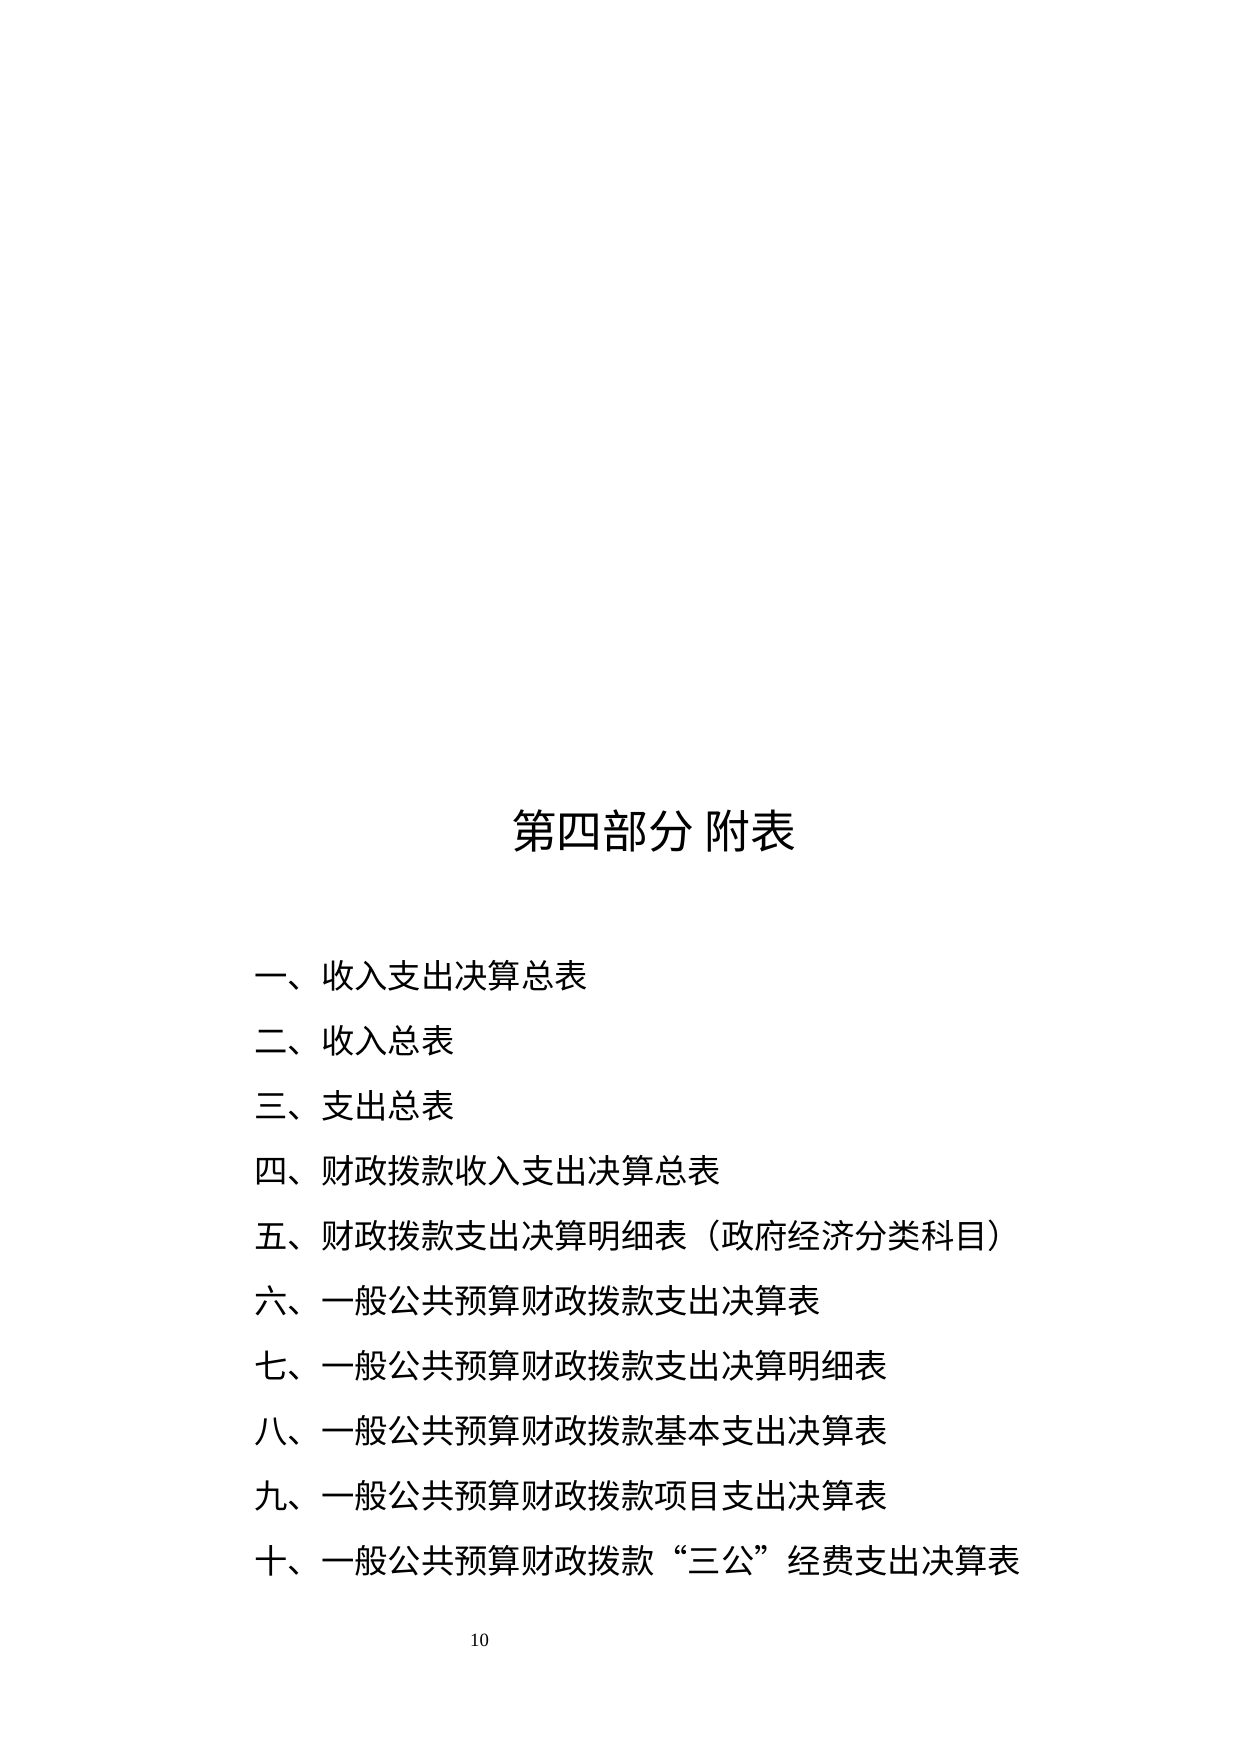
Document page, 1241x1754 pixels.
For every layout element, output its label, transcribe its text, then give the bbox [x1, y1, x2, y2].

text 十、一般公共预算财政拨款“三公”经费支出决算表 [187, 1527, 1053, 1592]
text 五、财政拨款支出决算明细表（政府经济分类科目） [187, 1202, 1053, 1267]
text 八、一般公共预算财政拨款基本支出决算表 [187, 1397, 1053, 1462]
text 九、一般公共预算财政拨款项目支出决算表 [187, 1462, 1053, 1527]
text 七、一般公共预算财政拨款支出决算明细表 [187, 1332, 1053, 1397]
text 六、一般公共预算财政拨款支出决算表 [187, 1267, 1053, 1332]
text 二、收入总表 [187, 1007, 1053, 1072]
text 四、财政拨款收入支出决算总表 [187, 1137, 1053, 1202]
text 第四部分 附表 [187, 779, 1053, 877]
text 一、收入支出决算总表 [187, 942, 1053, 1007]
text 三、支出总表 [187, 1072, 1053, 1137]
